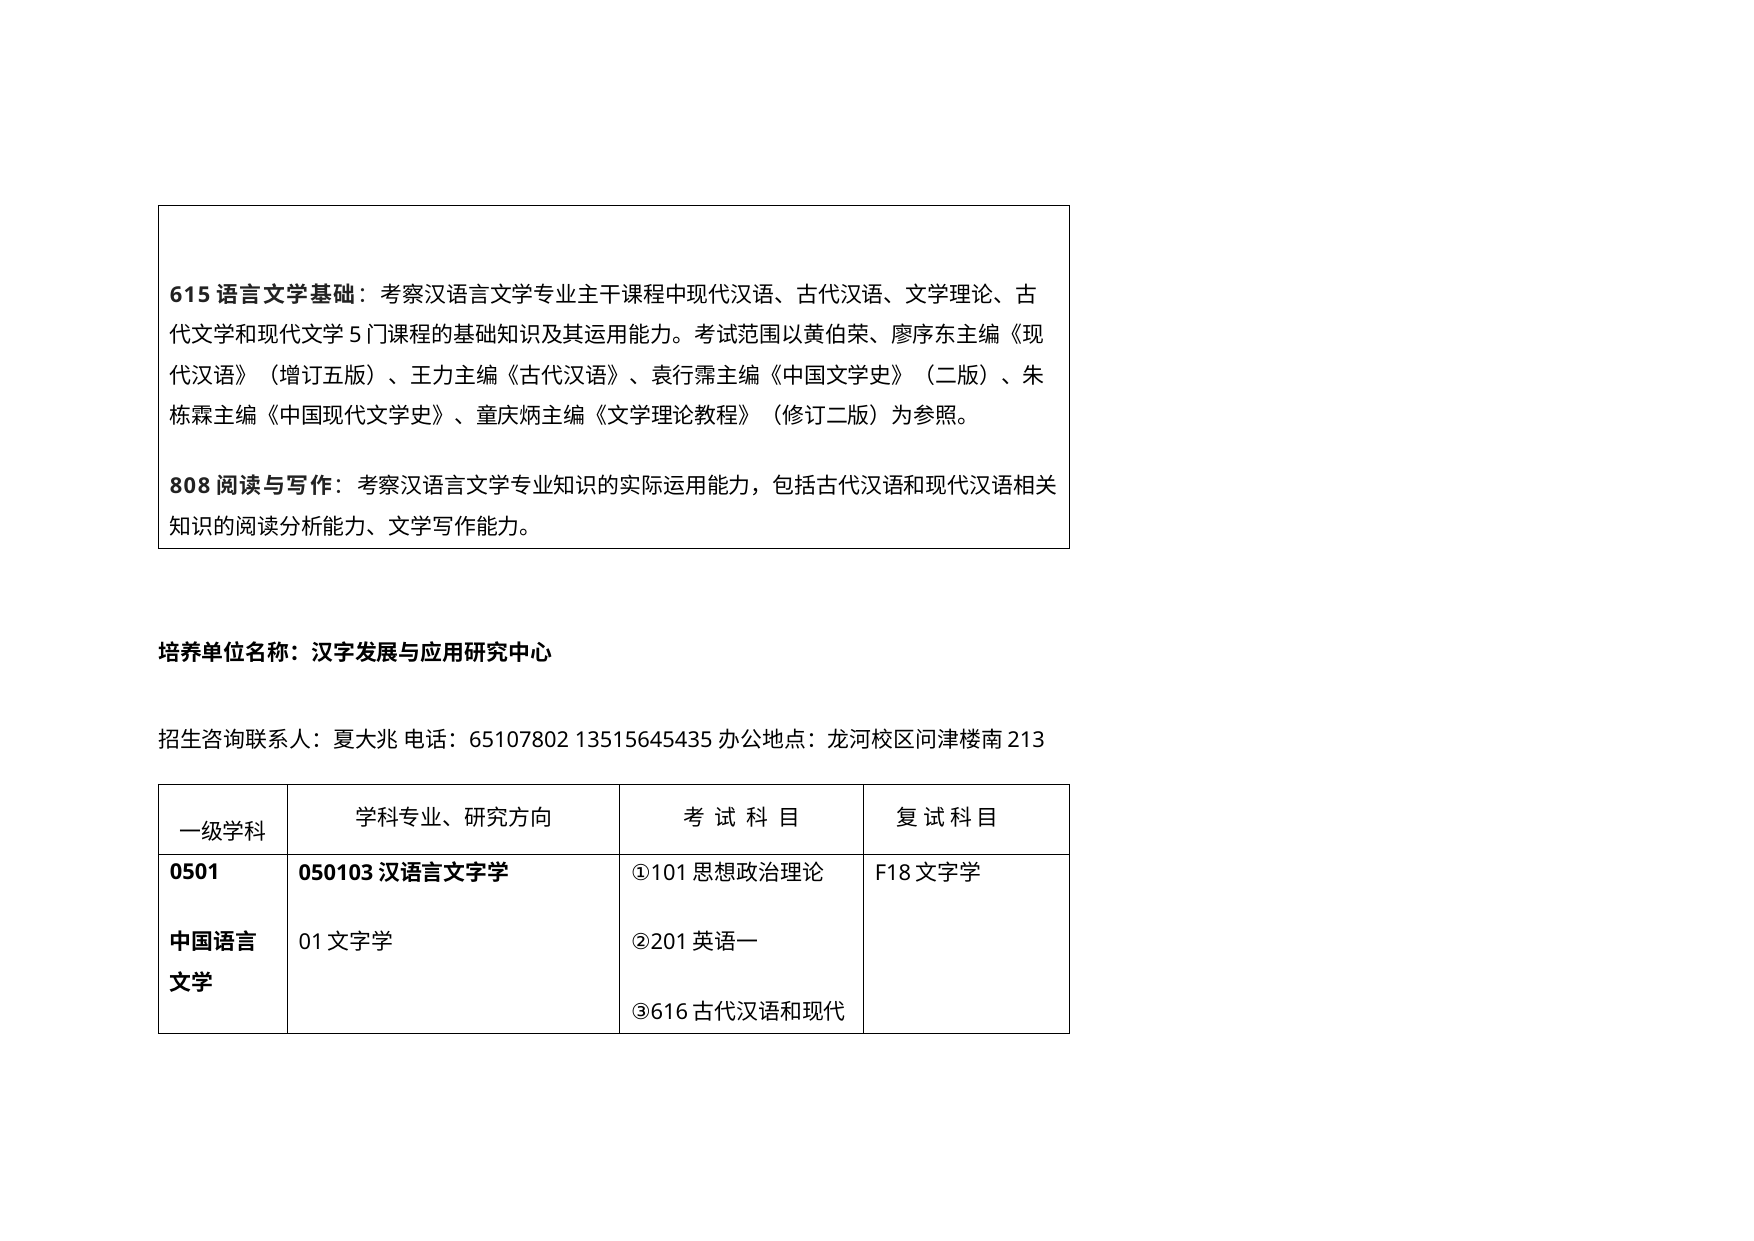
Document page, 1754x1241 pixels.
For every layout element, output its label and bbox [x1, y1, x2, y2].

table_cell [150, 198, 1604, 1042]
